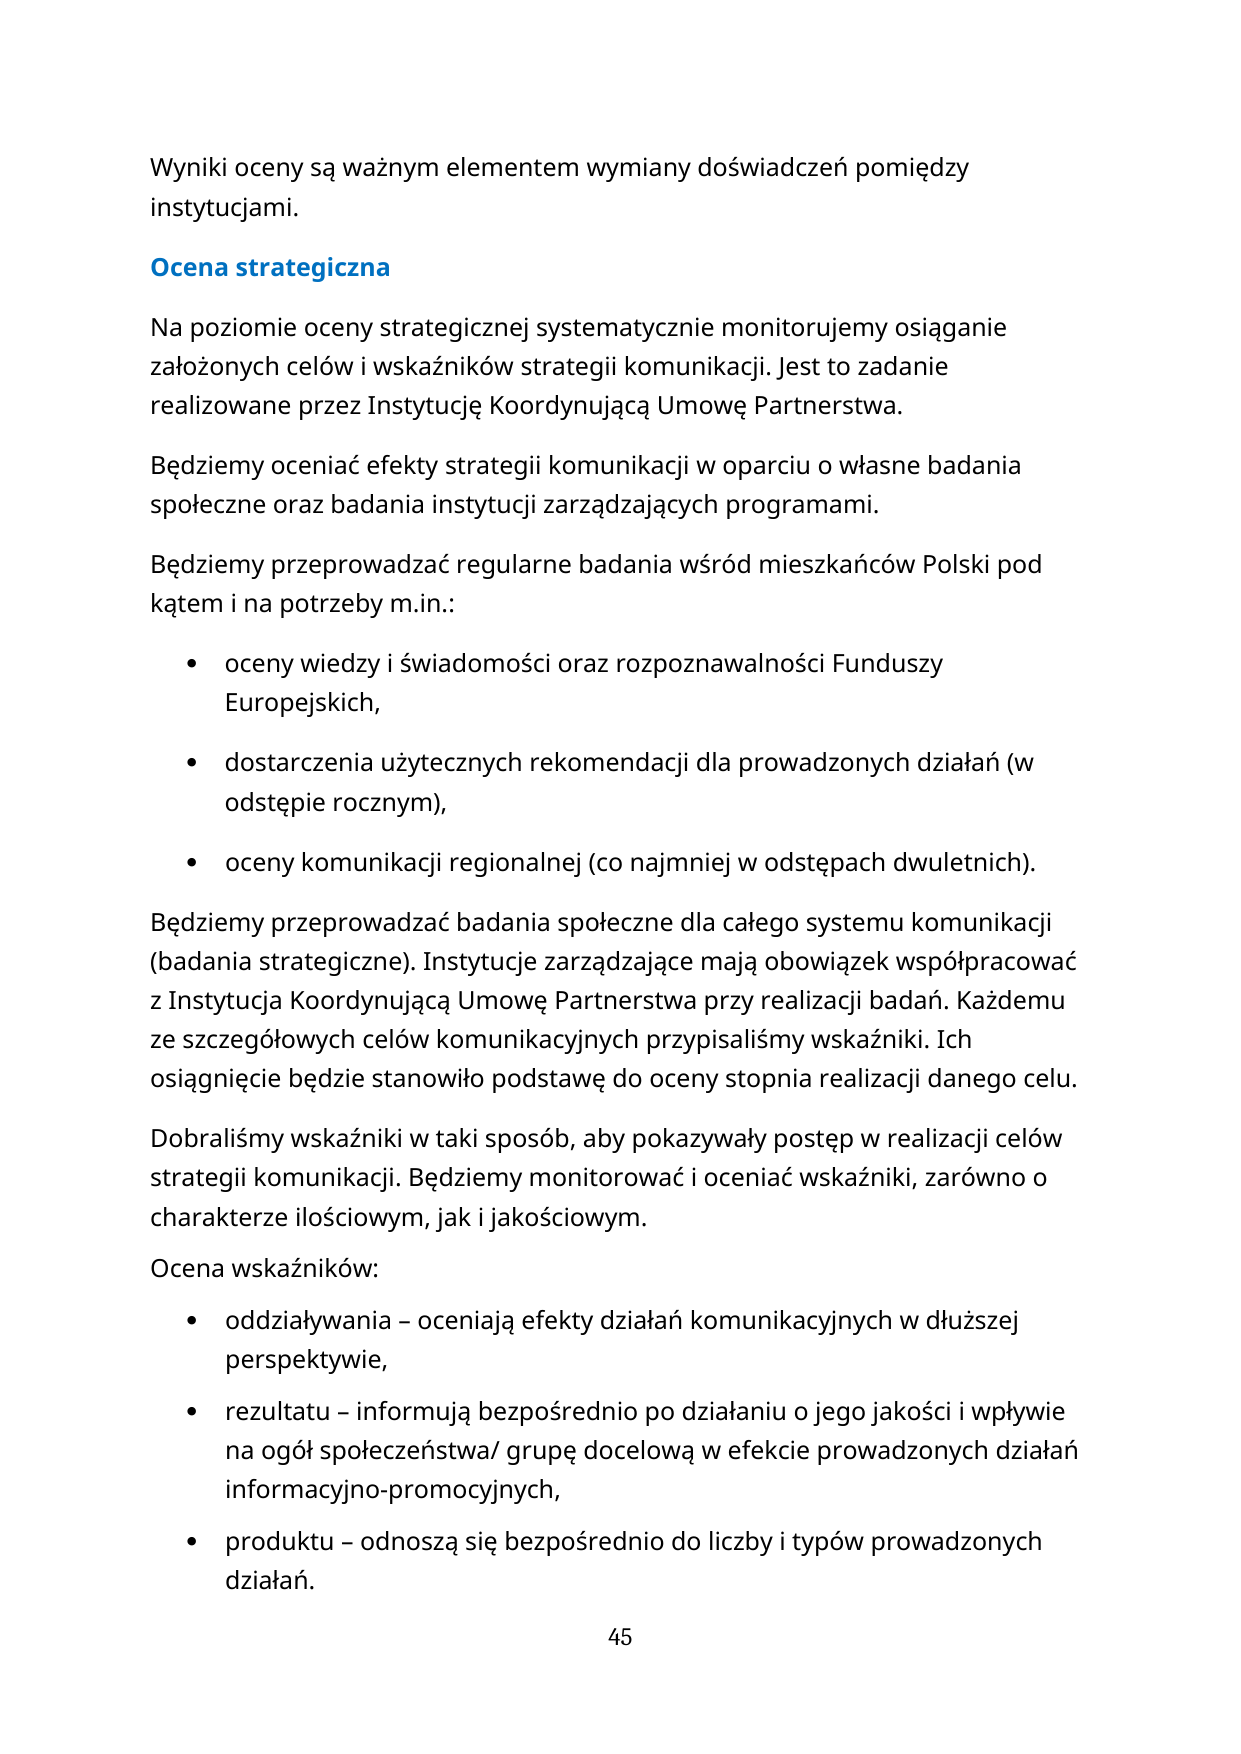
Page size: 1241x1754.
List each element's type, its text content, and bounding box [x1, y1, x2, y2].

text Ocena strategiczna [150, 249, 1090, 283]
text Będziemy oceniać efekty strategii komunikacji w oparciu o własne badania społeczne oraz badania instytucji zarządzających programami. [150, 447, 1090, 521]
text Będziemy przeprowadzać badania społeczne dla całego systemu komunikacji (badania strategiczne). Instytucje zarządzające mają obowiązek współpracować z Instytucja Koordynującą Umowę Partnerstwa przy realizacji badań. Każdemu ze szczegółowych celów komunikacyjnych przypisaliśmy wskaźniki. Ich osiągnięcie będzie stanowiło podstawę do oceny stopnia realizacji danego celu. [150, 904, 1090, 1095]
text Ocena wskaźników: [150, 1251, 1090, 1285]
list dostarczenia użytecznych rekomendacji dla prowadzonych działań (w odstępie rocznym), [187, 745, 1090, 818]
text Wyniki oceny są ważnym elementem wymiany doświadczeń pomiędzy instytucjami. [150, 150, 1090, 223]
text Na poziomie oceny strategicznej systematycznie monitorujemy osiąganie założonych celów i wskaźników strategii komunikacji. Jest to zadanie realizowane przez Instytucję Koordynującą Umowę Partnerstwa. [150, 309, 1090, 422]
list rezultatu – informują bezpośrednio po działaniu o jego jakości i wpływie na ogół społeczeństwa/ grupę docelową w efekcie prowadzonych działań informacyjno-promocyjnych, [187, 1393, 1090, 1506]
text Będziemy przeprowadzać regularne badania wśród mieszkańców Polski pod kątem i na potrzeby m.in.: [150, 547, 1090, 620]
list produktu – odnoszą się bezpośrednio do liczby i typów prowadzonych działań. [187, 1523, 1090, 1597]
list oceny komunikacji regionalnej (co najmniej w odstępach dwuletnich). [187, 844, 1090, 878]
list oddziaływania – oceniają efekty działań komunikacyjnych w dłuższej perspektywie, [187, 1302, 1090, 1376]
text Dobraliśmy wskaźniki w taki sposób, aby pokazywały postęp w realizacji celów strategii komunikacji. Będziemy monitorować i oceniać wskaźniki, zarówno o charakterze ilościowym, jak i jakościowym. [150, 1121, 1090, 1233]
list oceny wiedzy i świadomości oraz rozpoznawalności Funduszy Europejskich, [187, 646, 1090, 719]
